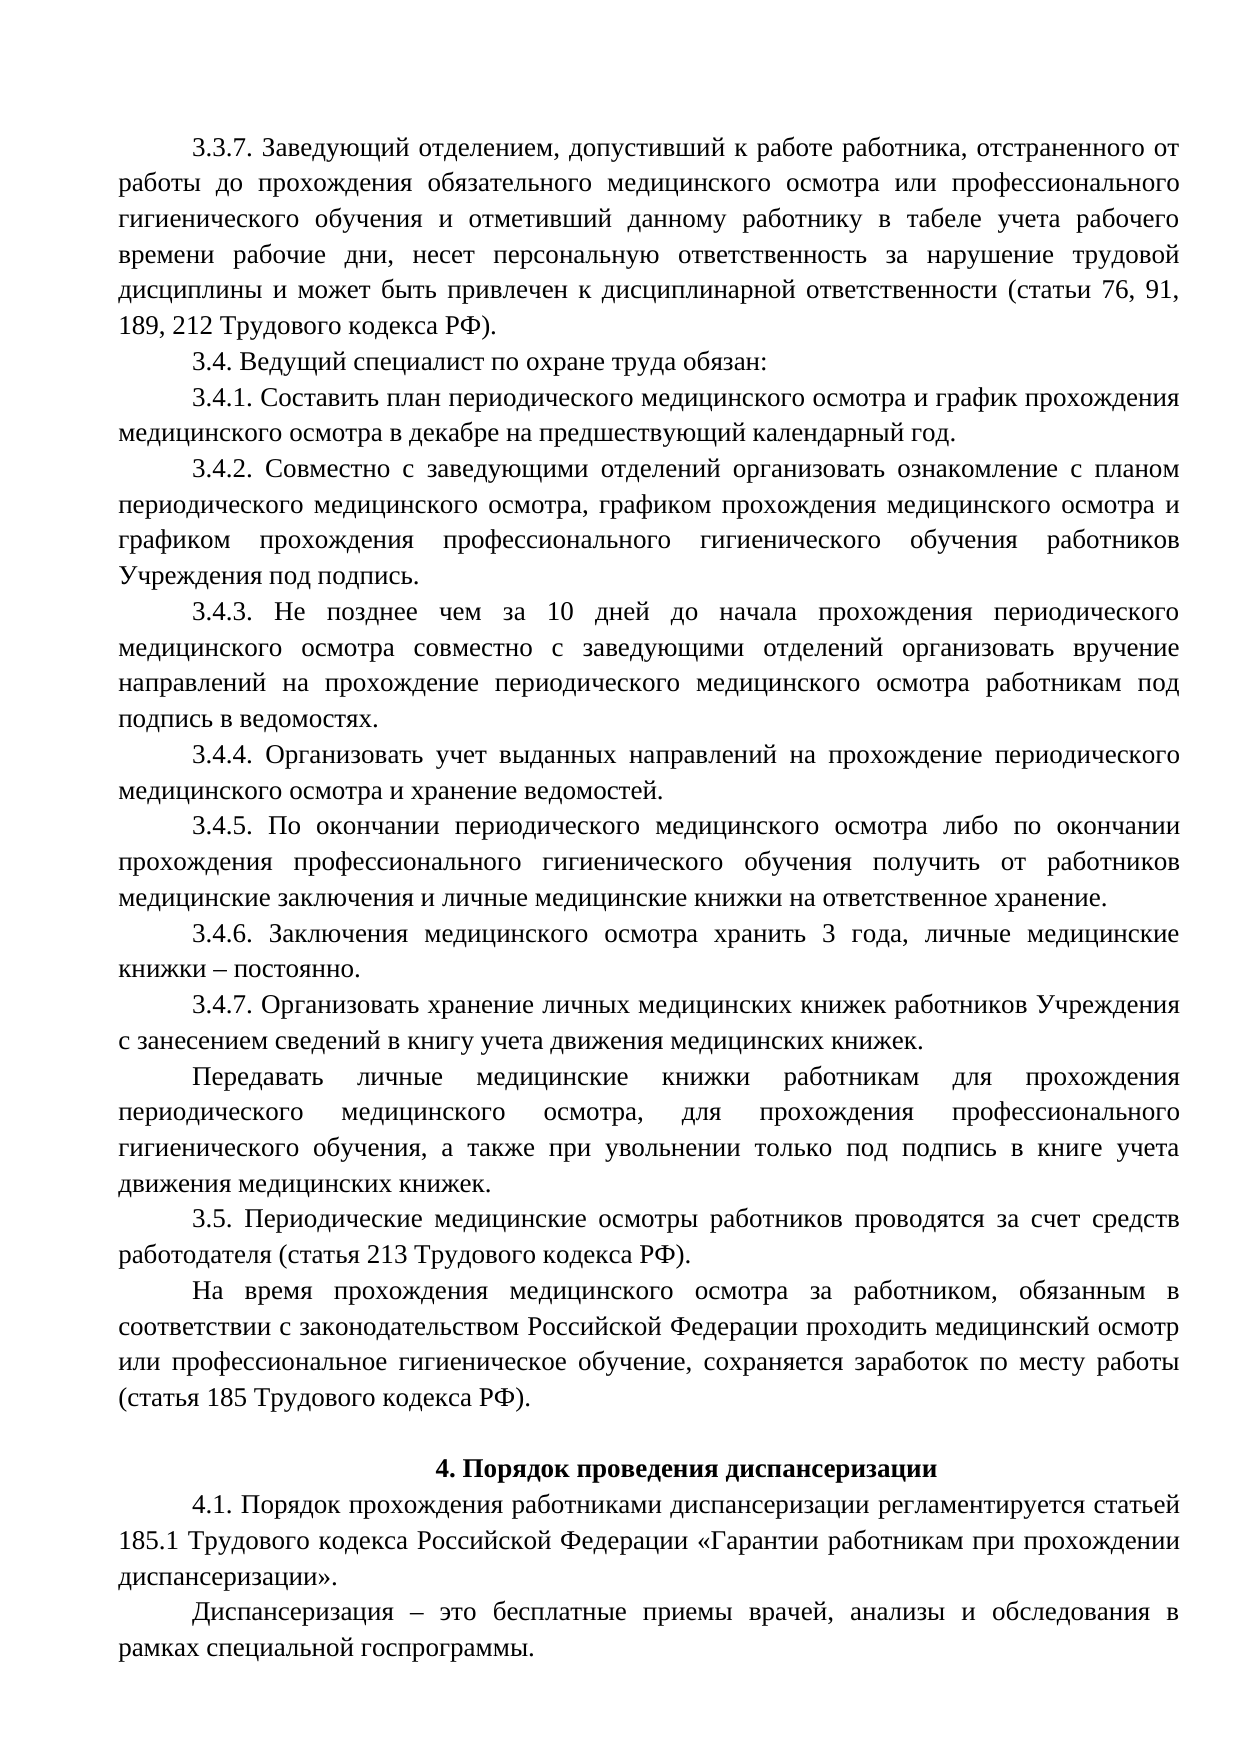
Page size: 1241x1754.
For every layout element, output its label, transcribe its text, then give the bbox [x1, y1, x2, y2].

text 3.4. Ведущий специалист по охране труда обязан: [118, 345, 1181, 376]
text 3.4.5. По окончании периодического медицинского осмотра либо по окончании прохождения профессионального гигиенического обучения получить от работников медицинские заключения и личные медицинские книжки на ответственное хранение. [118, 809, 1181, 912]
text 3.4.3. Не позднее чем за 10 дней до начала прохождения периодического медицинского осмотра совместно с заведующими отделений организовать вручение направлений на прохождение периодического медицинского осмотра работникам под подпись в ведомостях. [118, 595, 1181, 733]
text Диспансеризация – это бесплатные приемы врачей, анализы и обследования в рамках специальной госпрограммы. [118, 1596, 1181, 1662]
text 3.4.4. Организовать учет выданных направлений на прохождение периодического медицинского осмотра и хранение ведомостей. [118, 738, 1181, 805]
text 3.4.1. Составить план периодического медицинского осмотра и график прохождения медицинского осмотра в декабре на предшествующий календарный год. [118, 381, 1181, 448]
text 4. Порядок проведения диспансеризации [118, 1453, 1181, 1484]
text 4.1. Порядок прохождения работниками диспансеризации регламентируется статьей 185.1 Трудового кодекса Российской Федерации «Гарантии работникам при прохождении диспансеризации». [118, 1488, 1181, 1591]
text 3.4.6. Заключения медицинского осмотра хранить 3 года, личные медицинские книжки – постоянно. [118, 917, 1181, 983]
text Передавать личные медицинские книжки работникам для прохождения периодического медицинского осмотра, для прохождения профессионального гигиенического обучения, а также при увольнении только под подпись в книге учета движения медицинских книжек. [118, 1059, 1181, 1198]
text 3.4.7. Организовать хранение личных медицинских книжек работников Учреждения с занесением сведений в книгу учета движения медицинских книжек. [118, 988, 1181, 1055]
text 3.4.2. Совместно с заведующими отделений организовать ознакомление с планом периодического медицинского осмотра, графиком прохождения медицинского осмотра и графиком прохождения профессионального гигиенического обучения работников Учреждения под подпись. [118, 452, 1181, 591]
text На время прохождения медицинского осмотра за работником, обязанным в соответствии с законодательством Российской Федерации проходить медицинский осмотр или профессиональное гигиеническое обучение, сохраняется заработок по месту работы (статья 185 Трудового кодекса РФ). [118, 1274, 1181, 1412]
text 3.5. Периодические медицинские осмотры работников проводятся за счет средств работодателя (статья 213 Трудового кодекса РФ). [118, 1202, 1181, 1269]
text 3.3.7. Заведующий отделением, допустивший к работе работника, отстраненного от работы до прохождения обязательного медицинского осмотра или профессионального гигиенического обучения и отметивший данному работнику в табеле учета рабочего времени рабочие дни, несет персональную ответственность за нарушение трудовой дисциплины и может быть привлечен к дисциплинарной ответственности (статьи 76, 91, 189, 212 Трудового кодекса РФ). [118, 131, 1181, 340]
